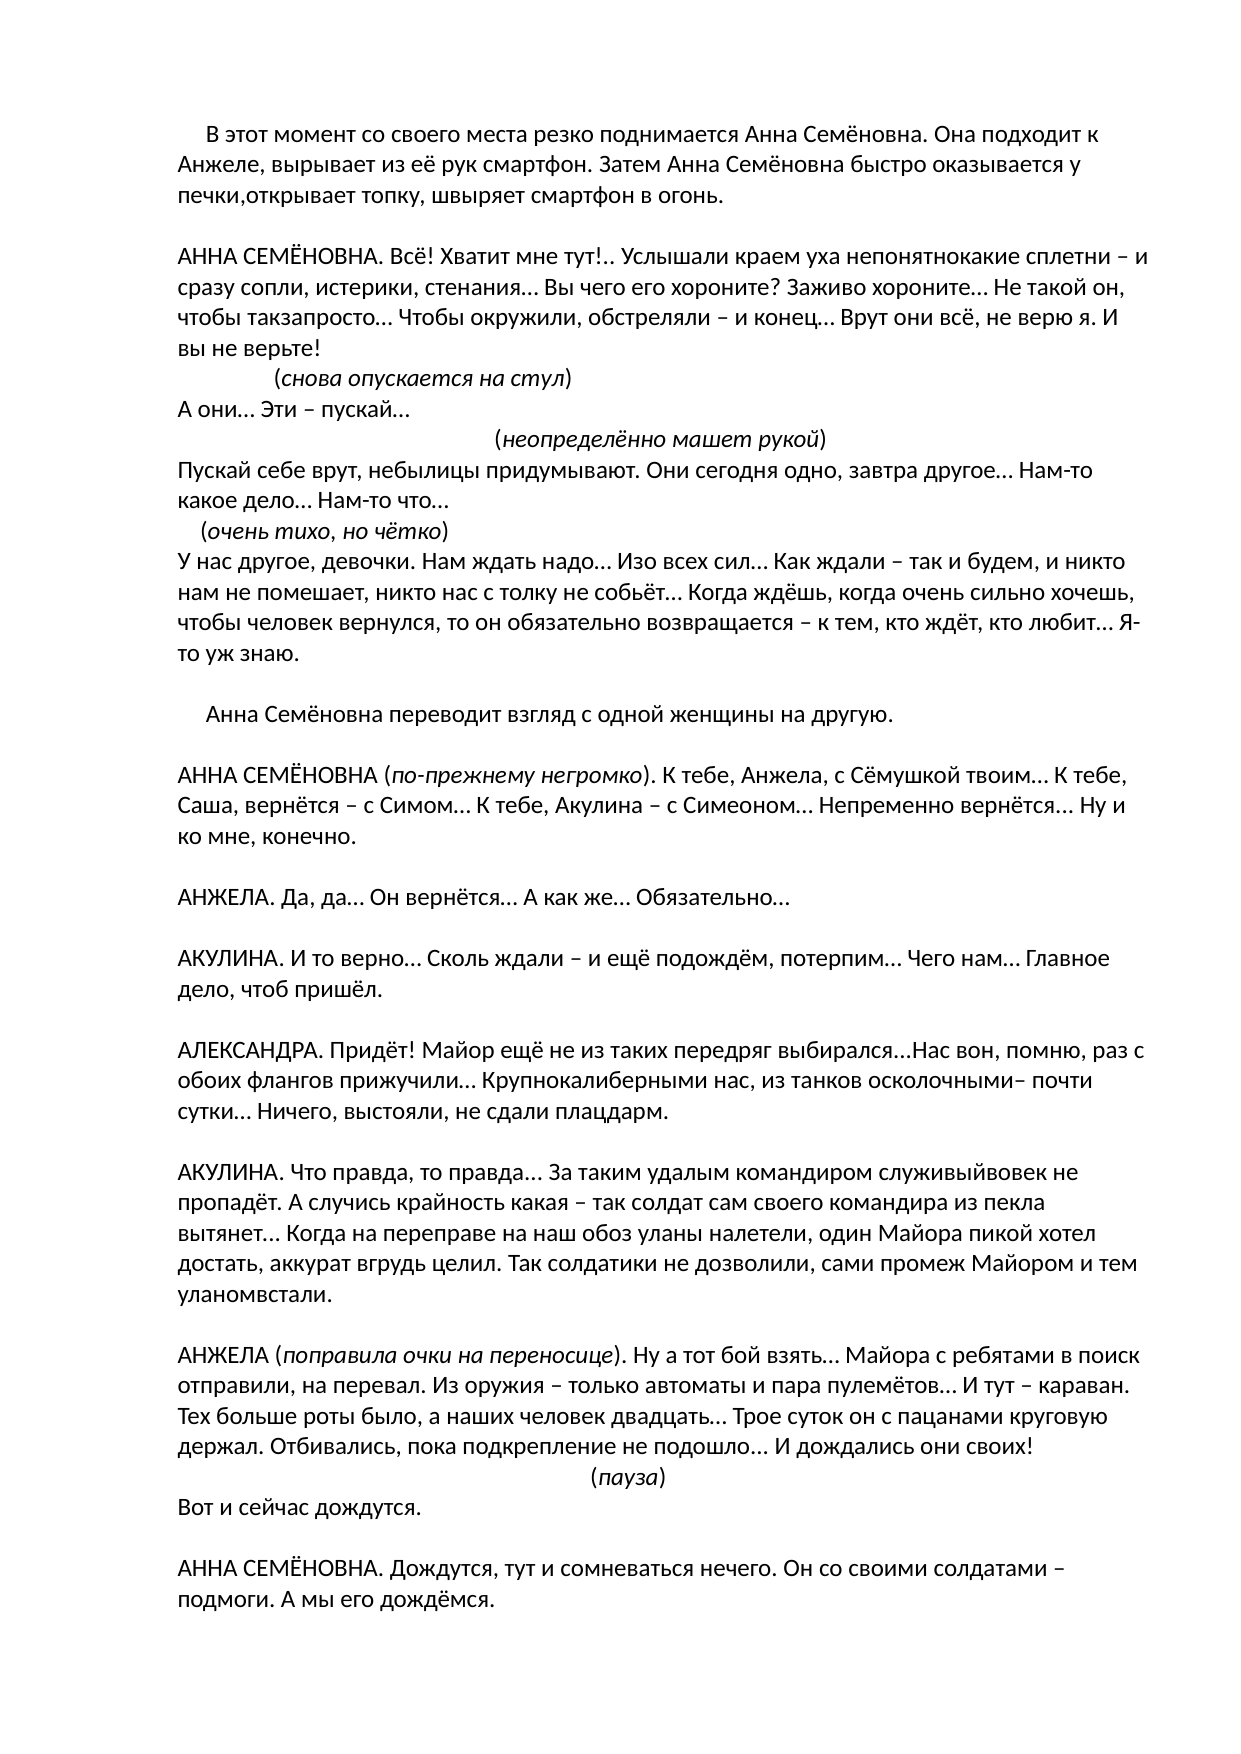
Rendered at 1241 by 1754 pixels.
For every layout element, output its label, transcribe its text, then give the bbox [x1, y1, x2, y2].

text Пускай себе врут, небылицы придумывают. Они сегодня одно, завтра другое… Нам-то какое дело… Нам-то что… [177, 454, 1152, 515]
text (снова опускается на стул) [177, 362, 1152, 393]
text В этот момент со своего места резко поднимается Анна Семёновна. Она подходит к Анжеле, вырывает из её рук смартфон. Затем Анна Семёновна быстро оказывается у печки,открывает топку, швыряет смартфон в огонь. [177, 118, 1152, 210]
text АКУЛИНА. И то верно… Сколь ждали – и ещё подождём, потерпим… Чего нам… Главное дело, чтоб пришёл. [177, 942, 1152, 1003]
text У нас другое, девочки. Нам ждать надо… Изо всех сил… Как ждали – так и будем, и никто нам не помешает, никто нас с толку не собьёт… Когда ждёшь, когда очень сильно хочешь, чтобы человек вернулся, то он обязательно возвращается – к тем, кто ждёт, кто любит… Я-то уж знаю. [177, 545, 1152, 667]
text АННА СЕМЁНОВНА. Всё! Хватит мне тут!.. Услышали краем уха непонятнокакие сплетни – и сразу сопли, истерики, стенания… Вы чего его хороните? Заживо хороните… Не такой он, чтобы такзапросто… Чтобы окружили, обстреляли – и конец… Врут они всё, не верю я. И вы не верьте! [177, 240, 1152, 362]
text (пауза) [177, 1461, 1152, 1492]
text АННА СЕМЁНОВНА (по-прежнему негромко). К тебе, Анжела, с Сёмушкой твоим… К тебе, Саша, вернётся – с Симом… К тебе, Акулина – с Симеоном… Непременно вернётся... Ну и ко мне, конечно. [177, 759, 1152, 851]
text Вот и сейчас дождутся. [177, 1492, 1152, 1522]
text Анна Семёновна переводит взгляд с одной женщины на другую. [177, 698, 1152, 728]
text АЛЕКСАНДРА. Придёт! Майор ещё не из таких передряг выбирался...Нас вон, помню, раз с обоих флангов прижучили… Крупнокалиберными нас, из танков осколочными– почти сутки… Ничего, выстояли, не сдали плацдарм. [177, 1034, 1152, 1125]
text (очень тихо, но чётко) [177, 515, 1152, 545]
text А они… Эти – пускай… [177, 393, 1152, 423]
text АКУЛИНА. Что правда, то правда... За таким удалым командиром служивыйвовек не пропадёт. А случись крайность какая – так солдат сам своего командира из пекла вытянет... Когда на переправе на наш обоз уланы налетели, один Майора пикой хотел достать, аккурат вгрудь целил. Так солдатики не дозволили, сами промеж Майором и тем уланомвстали. [177, 1156, 1152, 1308]
text АНЖЕЛА (поправила очки на переносице). Ну а тот бой взять… Майора с ребятами в поиск отправили, на перевал. Из оружия – только автоматы и пара пулемётов… И тут – караван. Тех больше роты было, а наших человек двадцать… Трое суток он с пацанами круговую держал. Отбивались, пока подкрепление не подошло... И дождались они своих! [177, 1339, 1152, 1461]
text АННА СЕМЁНОВНА. Дождутся, тут и сомневаться нечего. Он со своими солдатами – подмоги. А мы его дождёмся. [177, 1553, 1152, 1614]
text АНЖЕЛА. Да, да… Он вернётся… А как же… Обязательно… [177, 881, 1152, 912]
text (неопределённо машет рукой) [177, 423, 1152, 454]
